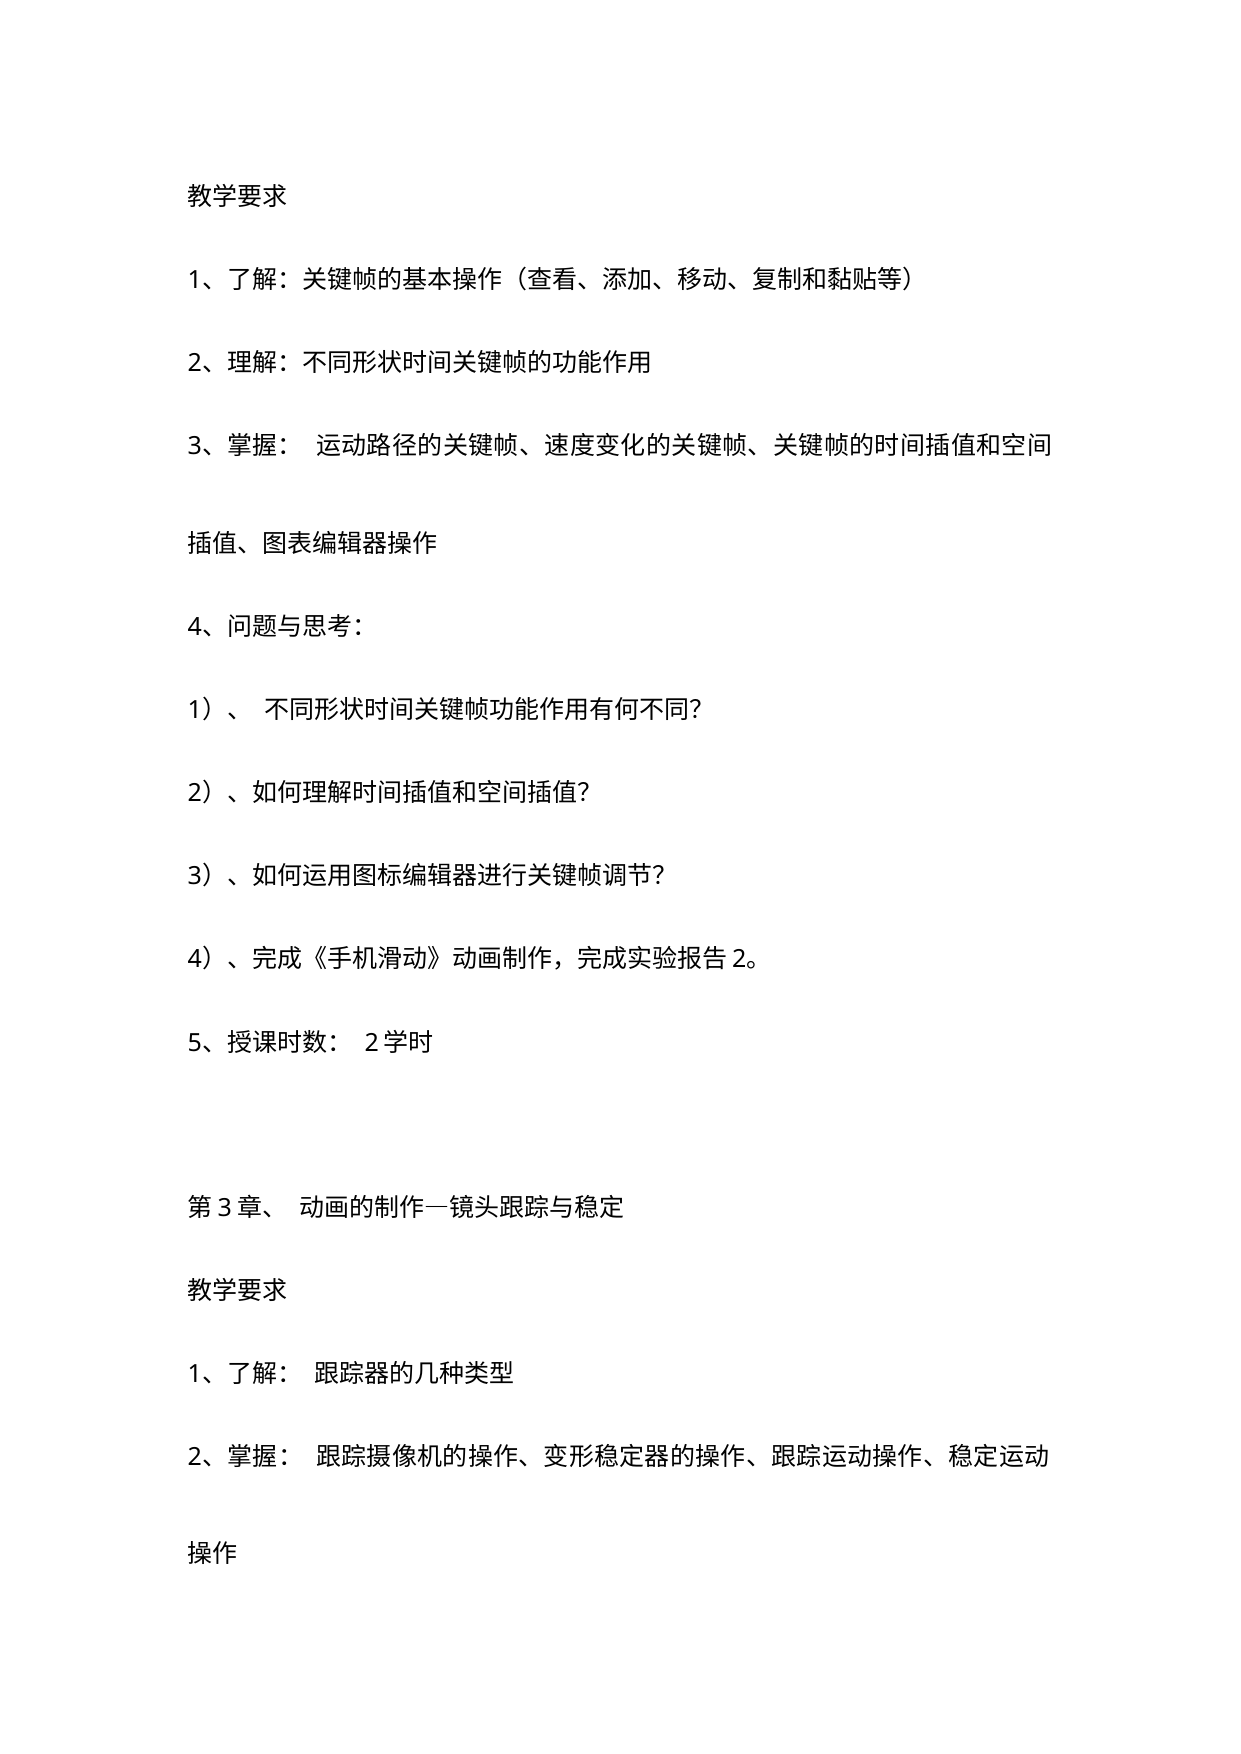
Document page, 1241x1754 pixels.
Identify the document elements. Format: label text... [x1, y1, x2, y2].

list 了解：关键帧的基本操作（查看、添加、移动、复制和黏贴等） [187, 245, 1053, 310]
text 教学要求 [187, 1256, 1053, 1321]
list 2）、如何理解时间插值和空间插值？ [187, 758, 1053, 823]
list 问题与思考： [187, 592, 1053, 657]
list 掌握： 运动路径的关键帧、速度变化的关键帧、关键帧的时间插值和空间插值、图表编辑器操作 [187, 411, 1053, 574]
text 5、授课时数： 2学时 [187, 1008, 1053, 1073]
text 教学要求 [187, 162, 1053, 227]
text 4）、完成《手机滑动》动画制作，完成实验报告2。 [187, 924, 1053, 989]
text 第3章、 动画的制作—镜头跟踪与稳定 [187, 1173, 1053, 1238]
list 了解： 跟踪器的几种类型 [187, 1339, 1053, 1404]
list 理解：不同形状时间关键帧的功能作用 [187, 328, 1053, 393]
text 3）、如何运用图标编辑器进行关键帧调节？ [187, 841, 1053, 906]
list 1）、 不同形状时间关键帧功能作用有何不同？ [187, 675, 1053, 740]
list 2、掌握： 跟踪摄像机的操作、变形稳定器的操作、跟踪运动操作、稳定运动操作 [187, 1422, 1053, 1584]
